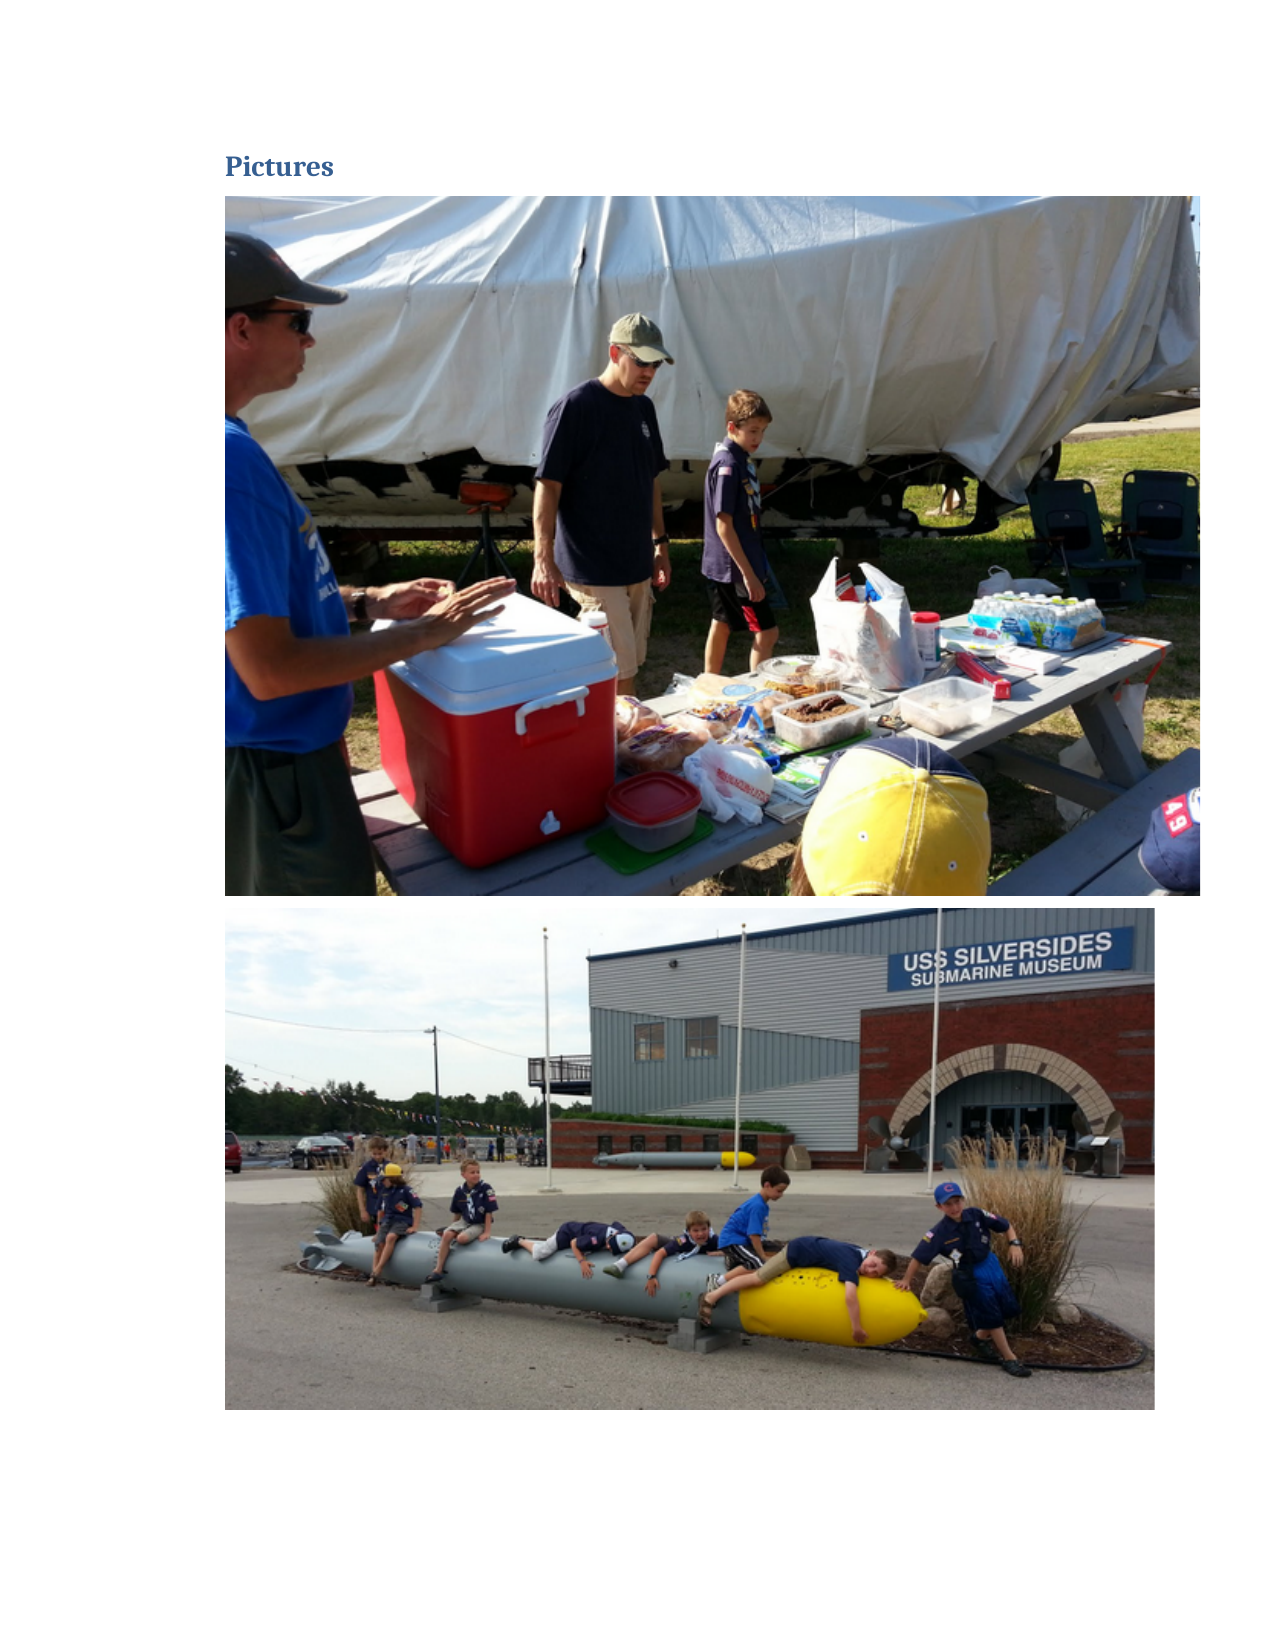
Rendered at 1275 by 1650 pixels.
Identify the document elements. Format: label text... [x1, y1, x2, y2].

picture [225, 908, 1155, 1410]
subtitle Pictures [225, 150, 1125, 183]
picture [225, 196, 1200, 896]
